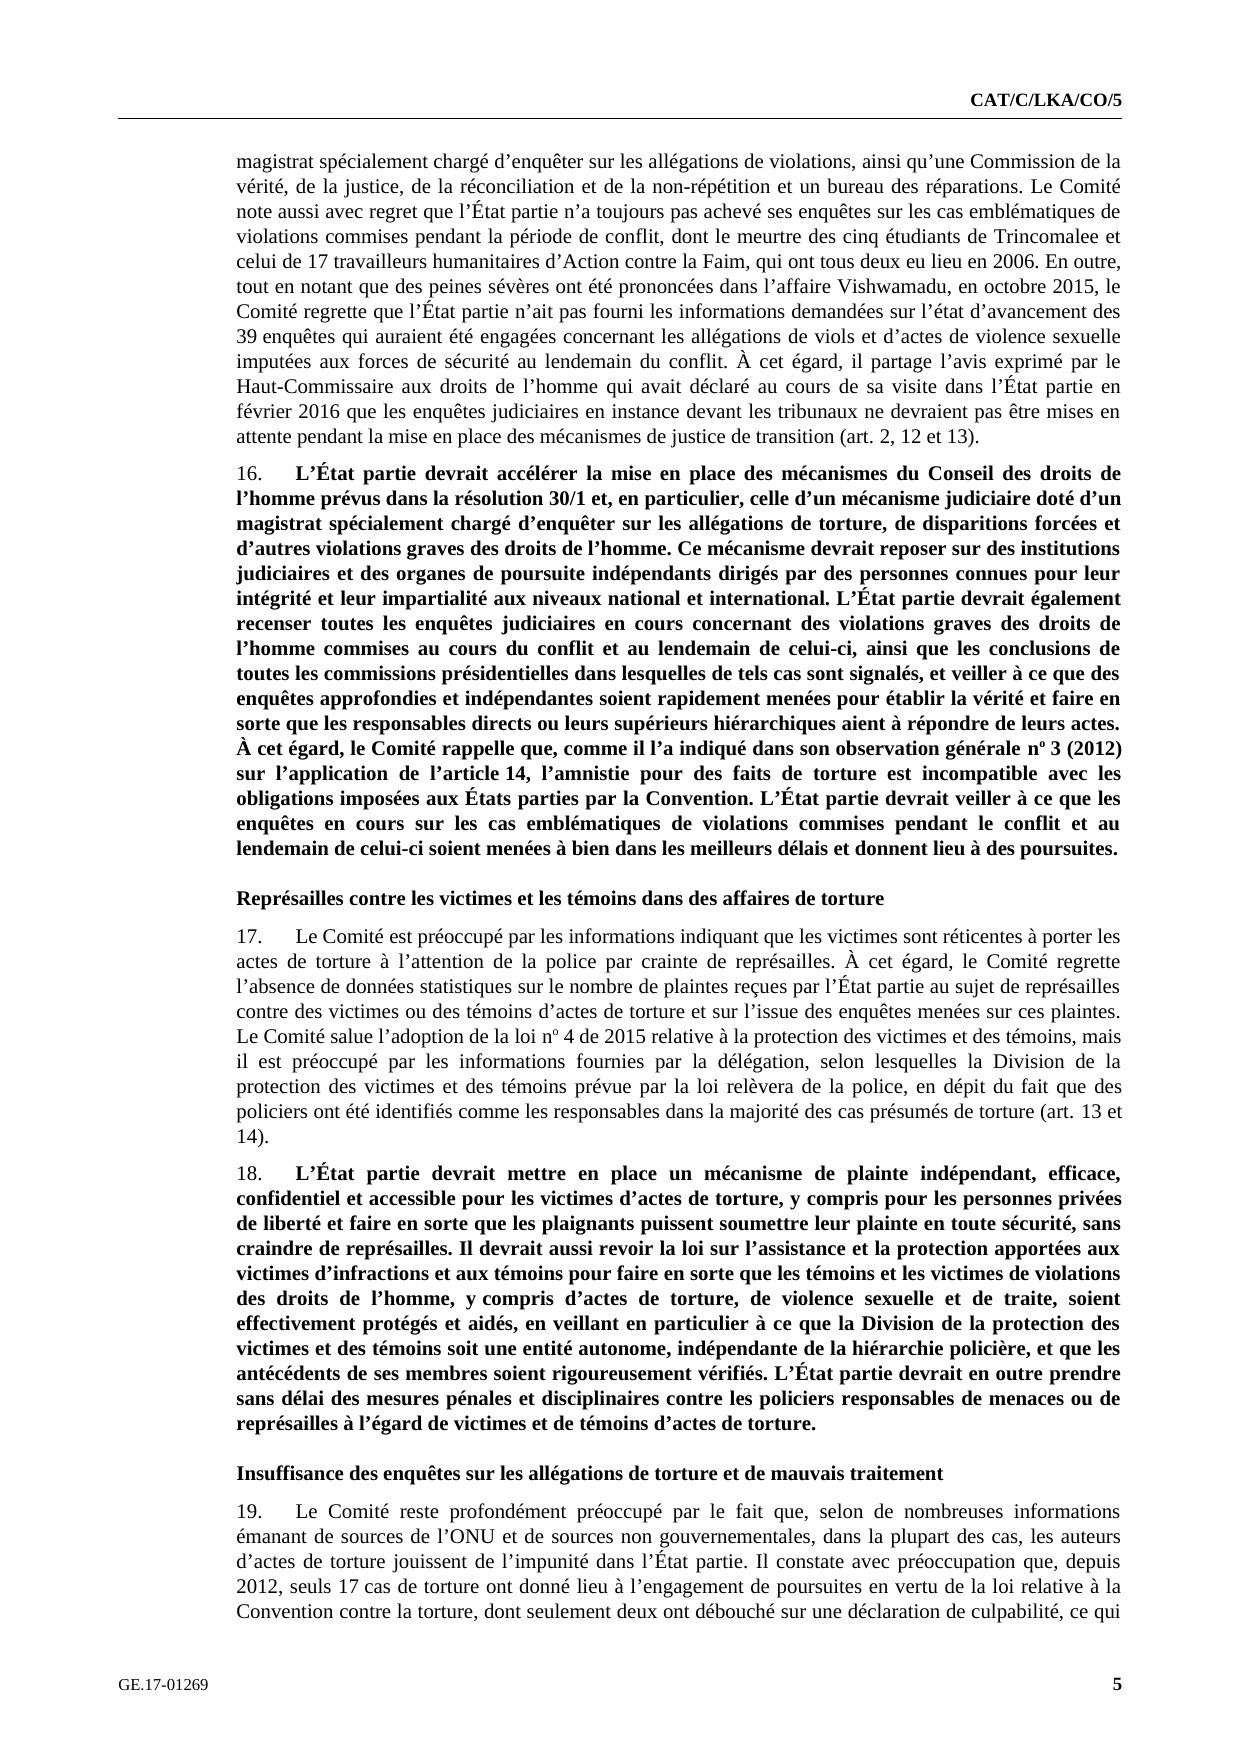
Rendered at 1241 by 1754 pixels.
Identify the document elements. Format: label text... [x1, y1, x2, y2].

text L’État partie devrait accélérer la mise en place des mécanismes du Conseil des droits de l’homme prévus dans la résolution 30/1 et, en particulier, celle d’un mécanisme judiciaire doté d’un magistrat spécialement chargé d’enquêter sur les allégations de torture, de disparitions forcées et d’autres violations graves des droits de l’homme. Ce mécanisme devrait reposer sur des institutions judiciaires et des organes de poursuite indépendants dirigés par des personnes connues pour leur intégrité et leur impartialité aux niveaux national et international. L’État partie devrait également recenser toutes les enquêtes judiciaires en cours concernant des violations graves des droits de l’homme commises au cours du conflit et au lendemain de celui-ci, ainsi que les conclusions de toutes les commissions présidentielles dans lesquelles de tels cas sont signalés, et veiller à ce que des enquêtes approfondies et indépendantes soient rapidement menées pour établir la vérité et faire en sorte que les responsables directs ou leurs supérieurs hiérarchiques aient à répondre de leurs actes. À cet égard, le Comité rappelle que, comme il l’a indiqué dans son observation générale no 3 (2012) sur l’application de l’article 14, l’amnistie pour des faits de torture est incompatible avec les obligations imposées aux États parties par la Convention. L’État partie devrait veiller à ce que les enquêtes en cours sur les cas emblématiques de violations commises pendant le conflit et au lendemain de celui-ci soient menées à bien dans les meilleurs délais et donnent lieu à des poursuites. [236, 460, 1122, 860]
text Représailles contre les victimes et les témoins dans des affaires de torture [118, 885, 1004, 910]
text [236, 1498, 1122, 1623]
text L’État partie devrait mettre en place un mécanisme de plainte indépendant, efficace, confidentiel et accessible pour les victimes d’actes de torture, y compris pour les personnes privées de liberté et faire en sorte que les plaignants puissent soumettre leur plainte en toute sécurité, sans craindre de représailles. Il devrait aussi revoir la loi sur l’assistance et la protection apportées aux victimes d’infractions et aux témoins pour faire en sorte que les témoins et les victimes de violations des droits de l’homme, y compris d’actes de torture, de violence sexuelle et de traite, soient effectivement protégés et aidés, en veillant en particulier à ce que la Division de la protection des victimes et des témoins soit une entité autonome, indépendante de la hiérarchie policière, et que les antécédents de ses membres soient rigoureusement vérifiés. L’État partie devrait en outre prendre sans délai des mesures pénales et disciplinaires contre les policiers responsables de menaces ou de représailles à l’égard de victimes et de témoins d’actes de torture. [236, 1160, 1122, 1435]
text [236, 148, 1122, 448]
text Le Comité est préoccupé par les informations indiquant que les victimes sont réticentes à porter les actes de torture à l’attention de la police par crainte de représailles. À cet égard, le Comité regrette l’absence de données statistiques sur le nombre de plaintes reçues par l’État partie au sujet de représailles contre des victimes ou des témoins d’actes de torture et sur l’issue des enquêtes menées sur ces plaintes. Le Comité salue l’adoption de la loi no 4 de 2015 relative à la protection des victimes et des témoins, mais il est préoccupé par les informations fournies par la délégation, selon lesquelles la Division de la protection des victimes et des témoins prévue par la loi relèvera de la police, en dépit du fait que des policiers ont été identifiés comme les responsables dans la majorité des cas présumés de torture (art. 13 et 14). [236, 923, 1122, 1148]
text Insuffisance des enquêtes sur les allégations de torture et de mauvais traitement [118, 1460, 1004, 1485]
